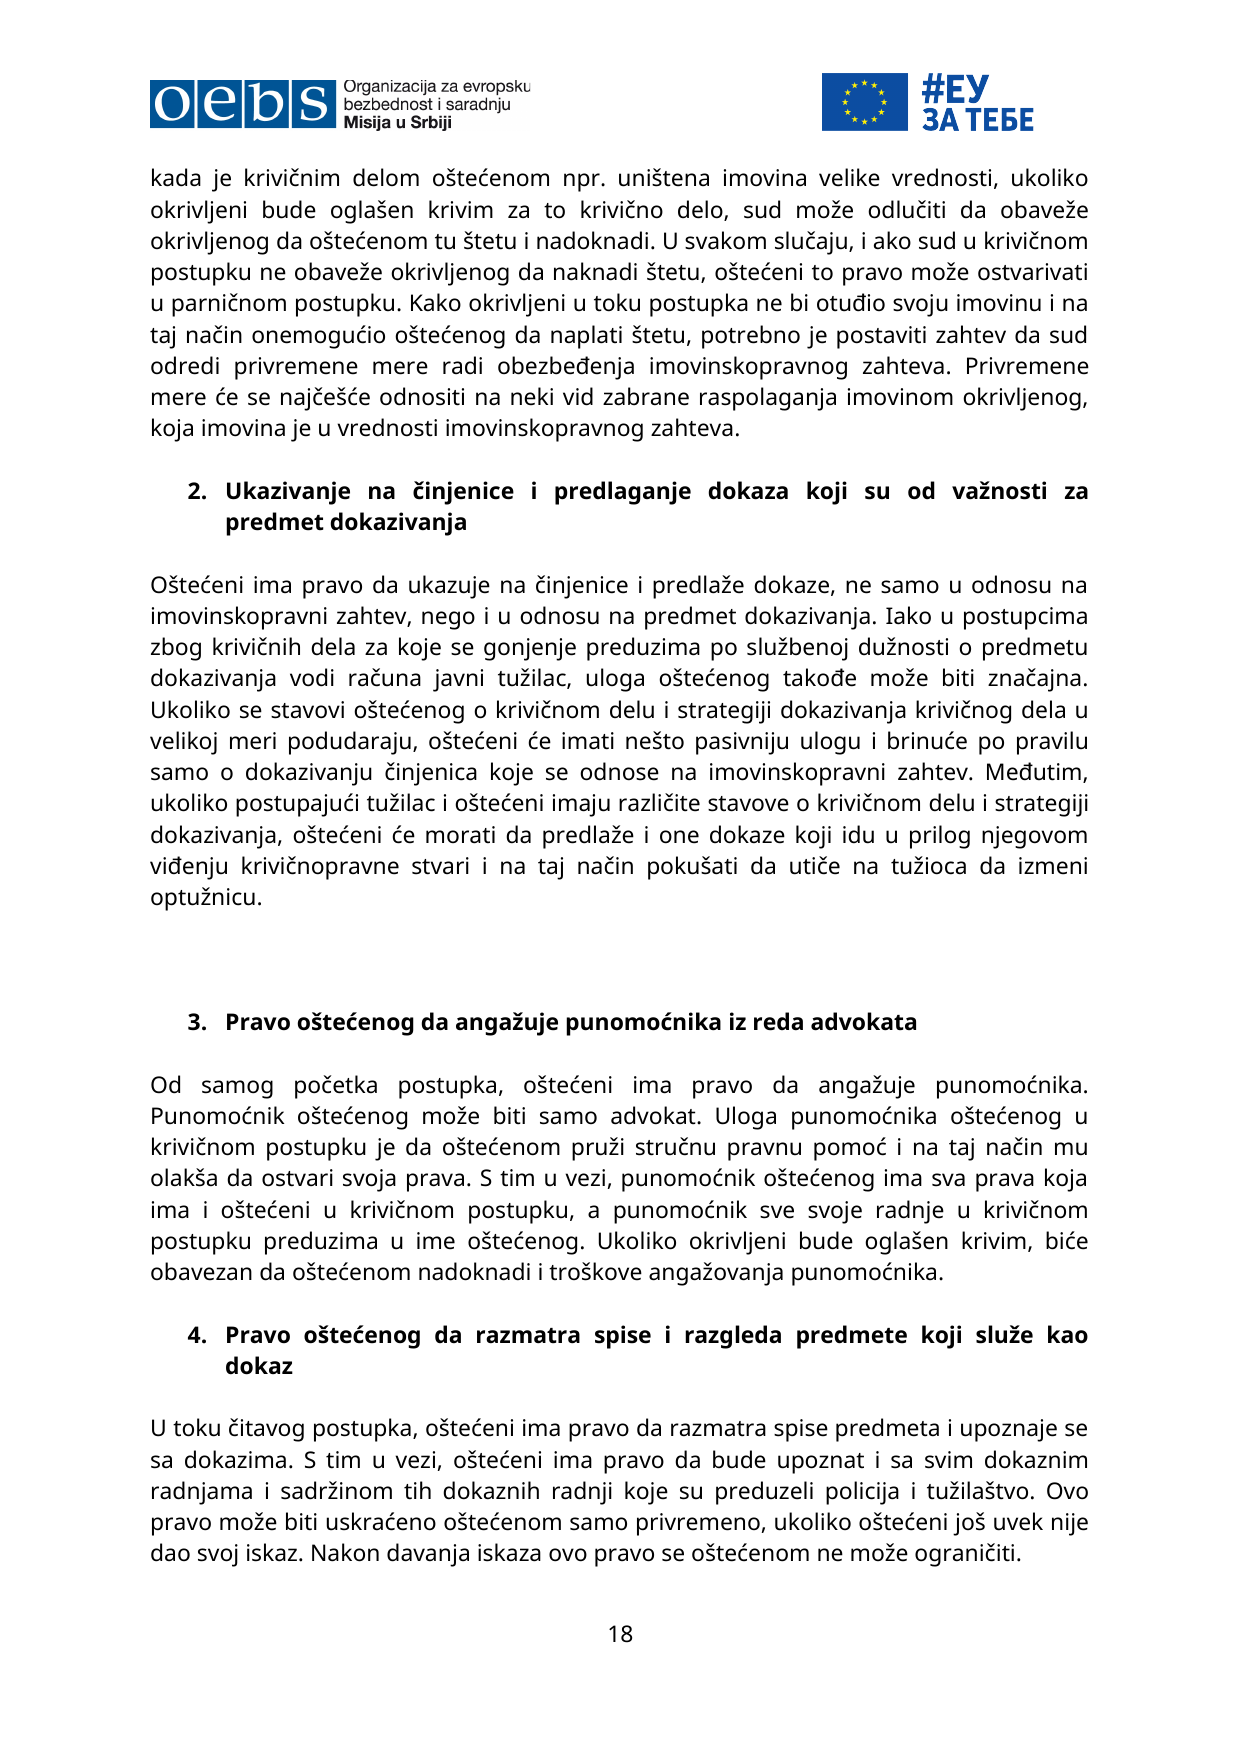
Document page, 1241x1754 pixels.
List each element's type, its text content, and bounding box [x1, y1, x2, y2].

list Pravo oštećenog da razmatra spise i razgleda predmete koji služe kao dokaz [187, 1318, 1090, 1381]
list Pravo oštećenog da angažuje punomoćnika iz reda advokata [187, 1006, 1090, 1037]
picture [822, 73, 1034, 131]
list Ukazivanje na činjenice i predlaganje dokaza koji su od važnosti za predmet dokazivanja [187, 475, 1090, 537]
text U toku čitavog postupka, oštećeni ima pravo da razmatra spise predmeta i upoznaje se sa dokazima. S tim u vezi, oštećeni ima pravo da bude upoznat i sa svim dokaznim radnjama i sadržinom tih dokaznih radnji koje su preduzeli policija i tužilaštvo. Ovo pravo može biti uskraćeno oštećenom samo privremeno, ukoliko oštećeni još uvek nije dao svoj iskaz. Nakon davanja iskaza ovo pravo se oštećenom ne može ograničiti. [150, 1412, 1090, 1568]
text Oštećeni ima pravo da ukazuje na činjenice i predlaže dokaze, ne samo u odnosu na imovinskopravni zahtev, nego i u odnosu na predmet dokazivanja. Iako u postupcima zbog krivičnih dela za koje se gonjenje preduzima po službenoj dužnosti o predmetu dokazivanja vodi računa javni tužilac, uloga oštećenog takođe može biti značajna. Ukoliko se stavovi oštećenog o krivičnom delu i strategiji dokazivanja krivičnog dela u velikoj meri podudaraju, oštećeni će imati nešto pasivniju ulogu i brinuće po pravilu samo o dokazivanju činjenica koje se odnose na imovinskopravni zahtev. Međutim, ukoliko postupajući tužilac i oštećeni imaju različite stavove o krivičnom delu i strategiji dokazivanja, oštećeni će morati da predlaže i one dokaze koji idu u prilog njegovom viđenju krivičnopravne stvari i na taj način pokušati da utiče na tužioca da izmeni optužnicu. [150, 568, 1090, 912]
text Od samog početka postupka, oštećeni ima pravo da angažuje punomoćnika. Punomoćnik oštećenog može biti samo advokat. Uloga punomoćnika oštećenog u krivičnom postupku je da oštećenom pruži stručnu pravnu pomoć i na taj način mu olakša da ostvari svoja prava. S tim u vezi, punomoćnik oštećenog ima sva prava koja ima i oštećeni u krivičnom postupku, a punomoćnik sve svoje radnje u krivičnom postupku preduzima u ime oštećenog. Ukoliko okrivljeni bude oglašen krivim, biće obavezan da oštećenom nadoknadi i troškove angažovanja punomoćnika. [150, 1068, 1090, 1287]
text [150, 162, 1090, 443]
picture [150, 80, 531, 131]
